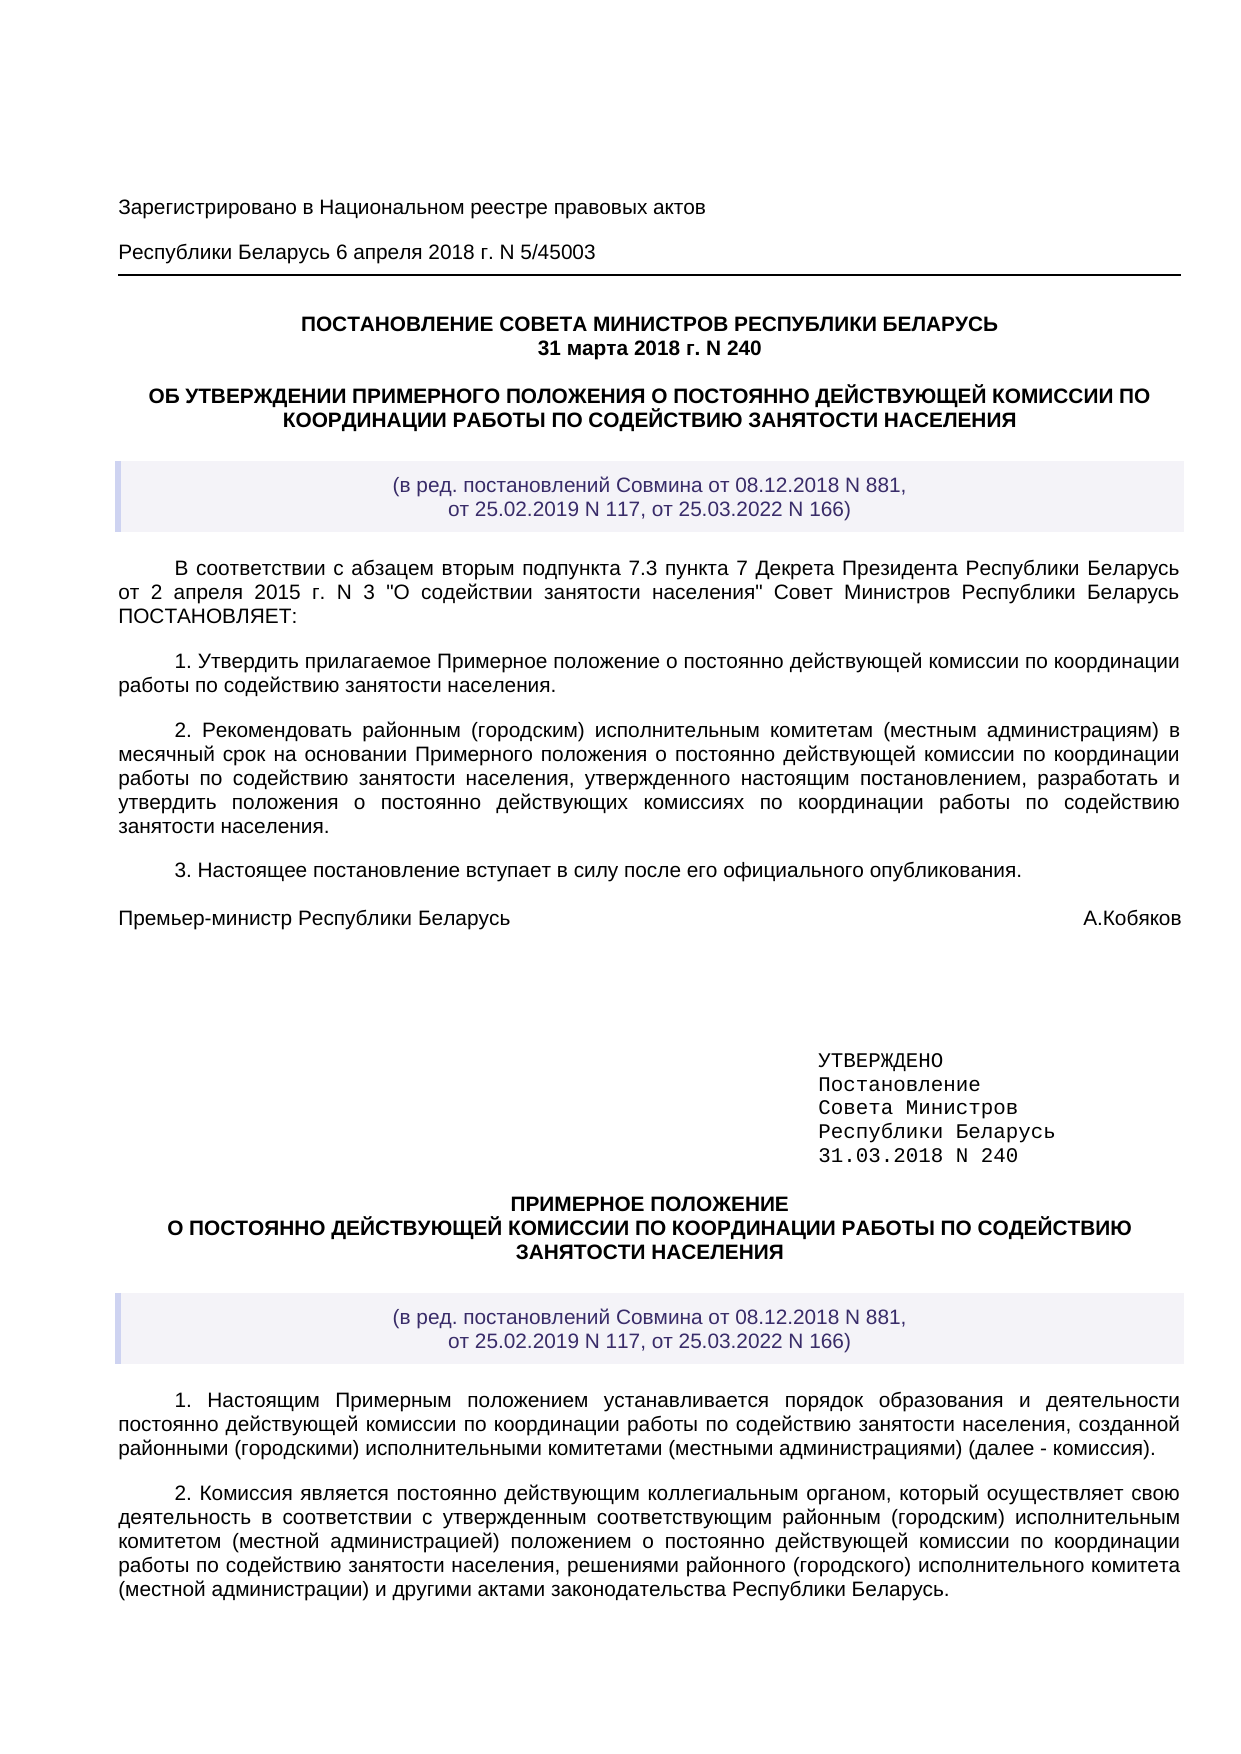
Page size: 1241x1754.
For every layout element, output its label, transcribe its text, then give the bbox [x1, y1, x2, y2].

text Зарегистрировано в Национальном реестре правовых актов [118, 195, 1181, 219]
text 31.03.2018 N 240 [118, 1144, 1181, 1168]
table_header (в ред. постановлений Совмина от 08.12.2018 N 881, от 25.02.2019 N 117, от 25.03.2022 N 166) [121, 461, 1178, 532]
text В соответствии с абзацем вторым подпункта 7.3 пункта 7 Декрета Президента Республики Беларусь от 2 апреля 2015 г. N 3 "О содействии занятости населения" Совет Министров Республики Беларусь ПОСТАНОВЛЯЕТ: [118, 556, 1181, 628]
table_header Премьер-министр Республики Беларусь [118, 906, 649, 930]
title О ПОСТОЯННО ДЕЙСТВУЮЩЕЙ КОМИССИИ ПО КООРДИНАЦИИ РАБОТЫ ПО СОДЕЙСТВИЮ ЗАНЯТОСТИ НАСЕЛЕНИЯ [118, 1216, 1181, 1264]
text Совета Министров [118, 1097, 1181, 1121]
title ПРИМЕРНОЕ ПОЛОЖЕНИЕ [118, 1192, 1181, 1216]
text Республики Беларусь 6 апреля 2018 г. N 5/45003 [118, 239, 1181, 263]
text Постановление [118, 1074, 1181, 1097]
title ПОСТАНОВЛЕНИЕ СОВЕТА МИНИСТРОВ РЕСПУБЛИКИ БЕЛАРУСЬ [118, 312, 1181, 336]
text 1. Утвердить прилагаемое Примерное положение о постоянно действующей комиссии по координации работы по содействию занятости населения. [118, 649, 1181, 697]
text Республики Беларусь [118, 1121, 1181, 1144]
text 3. Настоящее постановление вступает в силу после его официального опубликования. [118, 858, 1181, 882]
text 2. Рекомендовать районным (городским) исполнительным комитетам (местным администрациям) в месячный срок на основании Примерного положения о постоянно действующей комиссии по координации работы по содействию занятости населения, утвержденного настоящим постановлением, разработать и утвердить положения о постоянно действующих комиссиях по координации работы по содействию занятости населения. [118, 718, 1181, 837]
table_header (в ред. постановлений Совмина от 08.12.2018 N 881, от 25.02.2019 N 117, от 25.03.2022 N 166) [121, 1293, 1178, 1364]
title ОБ УТВЕРЖДЕНИИ ПРИМЕРНОГО ПОЛОЖЕНИЯ О ПОСТОЯННО ДЕЙСТВУЮЩЕЙ КОМИССИИ ПО КООРДИНАЦИИ РАБОТЫ ПО СОДЕЙСТВИЮ ЗАНЯТОСТИ НАСЕЛЕНИЯ [118, 384, 1181, 432]
text 2. Комиссия является постоянно действующим коллегиальным органом, который осуществляет свою деятельность в соответствии с утвержденным соответствующим районным (городским) исполнительным комитетом (местной администрацией) положением о постоянно действующей комиссии по координации работы по содействию занятости населения, решениями районного (городского) исполнительного комитета (местной администрации) и другими актами законодательства Республики Беларусь. [118, 1481, 1181, 1601]
title 31 марта 2018 г. N 240 [118, 336, 1181, 360]
table_header А.Кобяков [650, 906, 1181, 930]
text УТВЕРЖДЕНО [118, 1050, 1181, 1074]
text 1. Настоящим Примерным положением устанавливается порядок образования и деятельности постоянно действующей комиссии по координации работы по содействию занятости населения, созданной районными (городскими) исполнительными комитетами (местными администрациями) (далее - комиссия). [118, 1388, 1181, 1460]
